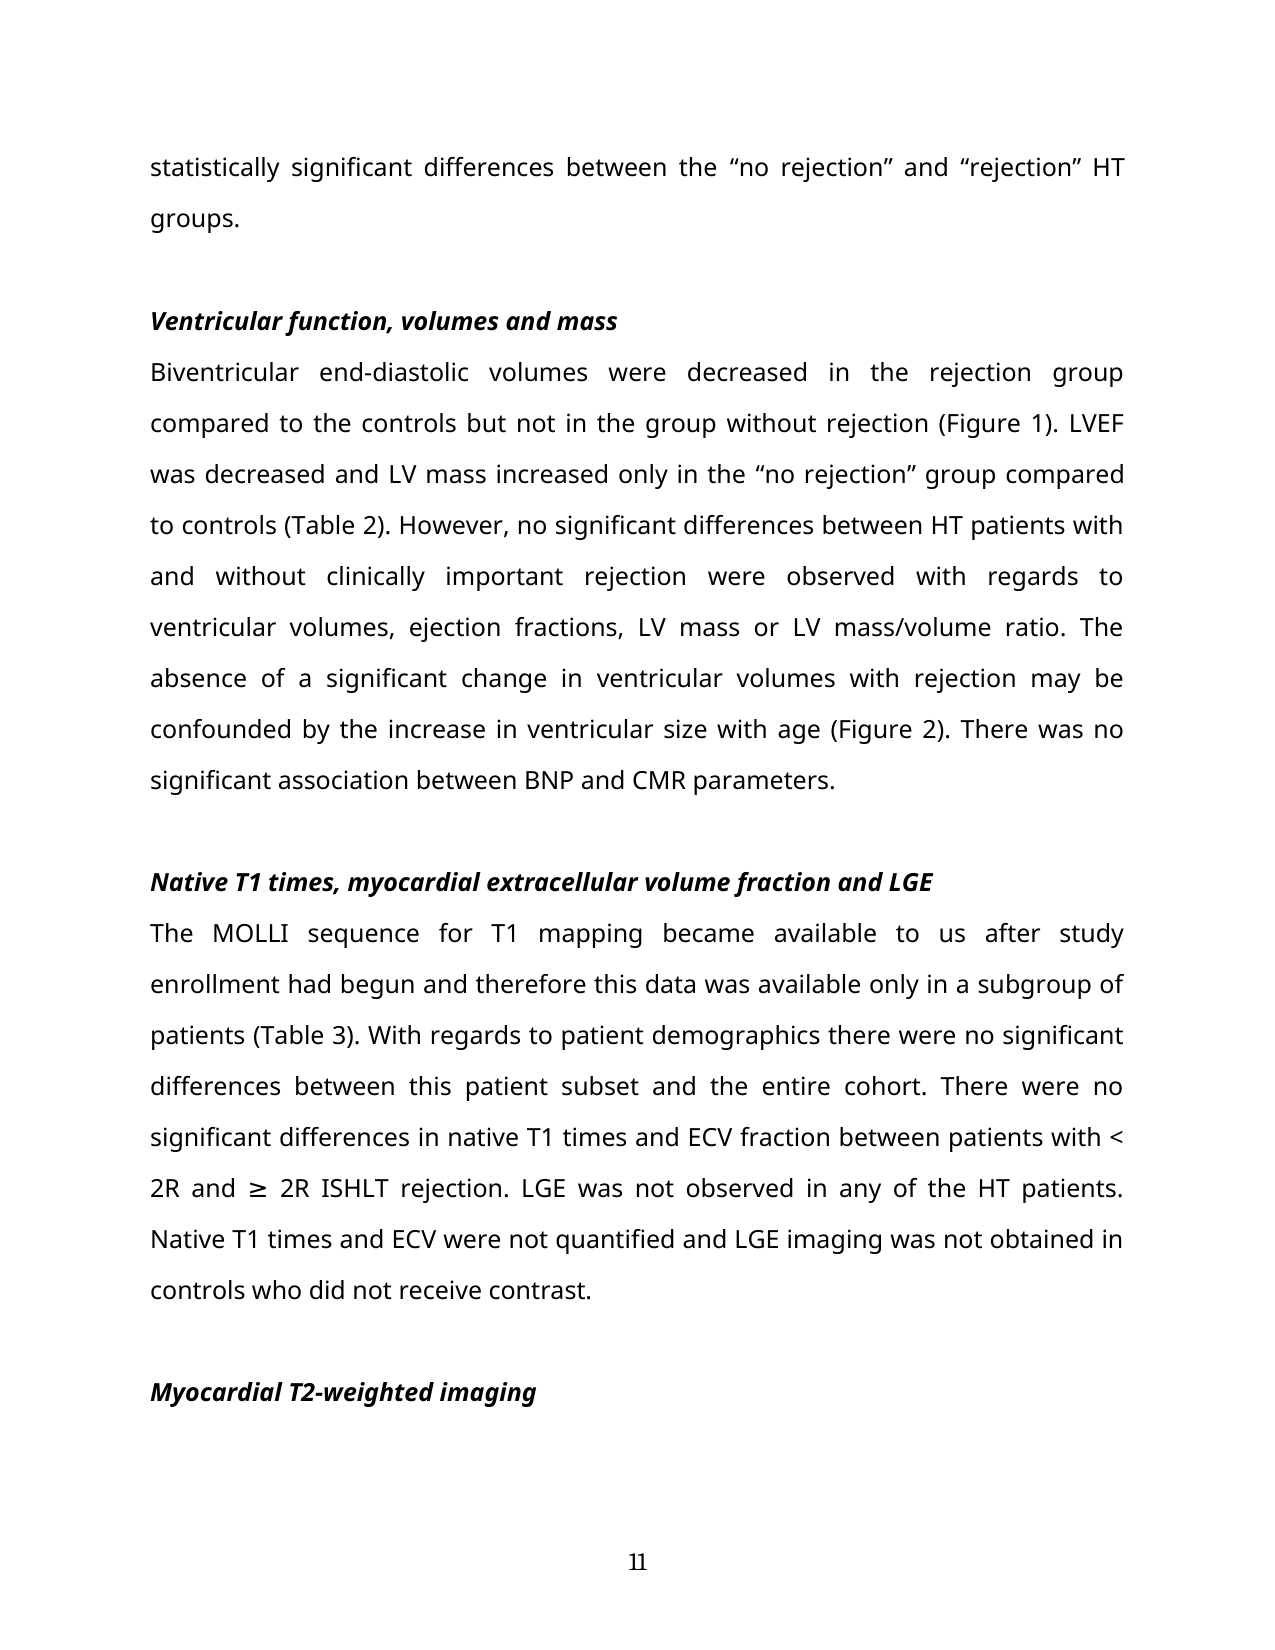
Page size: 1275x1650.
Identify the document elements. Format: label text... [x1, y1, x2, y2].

text Ventricular function, volumes and mass [150, 303, 1125, 337]
text Myocardial T2-weighted imaging [150, 1375, 1125, 1409]
text Biventricular end-diastolic volumes were decreased in the rejection group compared to the controls but not in the group without rejection (Figure 1). LVEF was decreased and LV mass increased only in the “no rejection” group compared to controls (Table 2). However, no significant differences between HT patients with and without clinically important rejection were observed with regards to ventricular volumes, ejection fractions, LV mass or LV mass/volume ratio. The absence of a significant change in ventricular volumes with rejection may be confounded by the increase in ventricular size with age (Figure 2). There was no significant association between BNP and CMR parameters. [150, 354, 1125, 797]
text The MOLLI sequence for T1 mapping became available to us after study enrollment had begun and therefore this data was available only in a subgroup of patients (Table 3). With regards to patient demographics there were no significant differences between this patient subset and the entire cohort. There were no significant differences in native T1 times and ECV fraction between patients with < 2R and ≥ 2R ISHLT rejection. LGE was not observed in any of the HT patients. Native T1 times and ECV were not quantified and LGE imaging was not obtained in controls who did not receive contrast. [150, 916, 1125, 1307]
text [150, 150, 1125, 235]
text Native T1 times, myocardial extracellular volume fraction and LGE [150, 864, 1125, 899]
